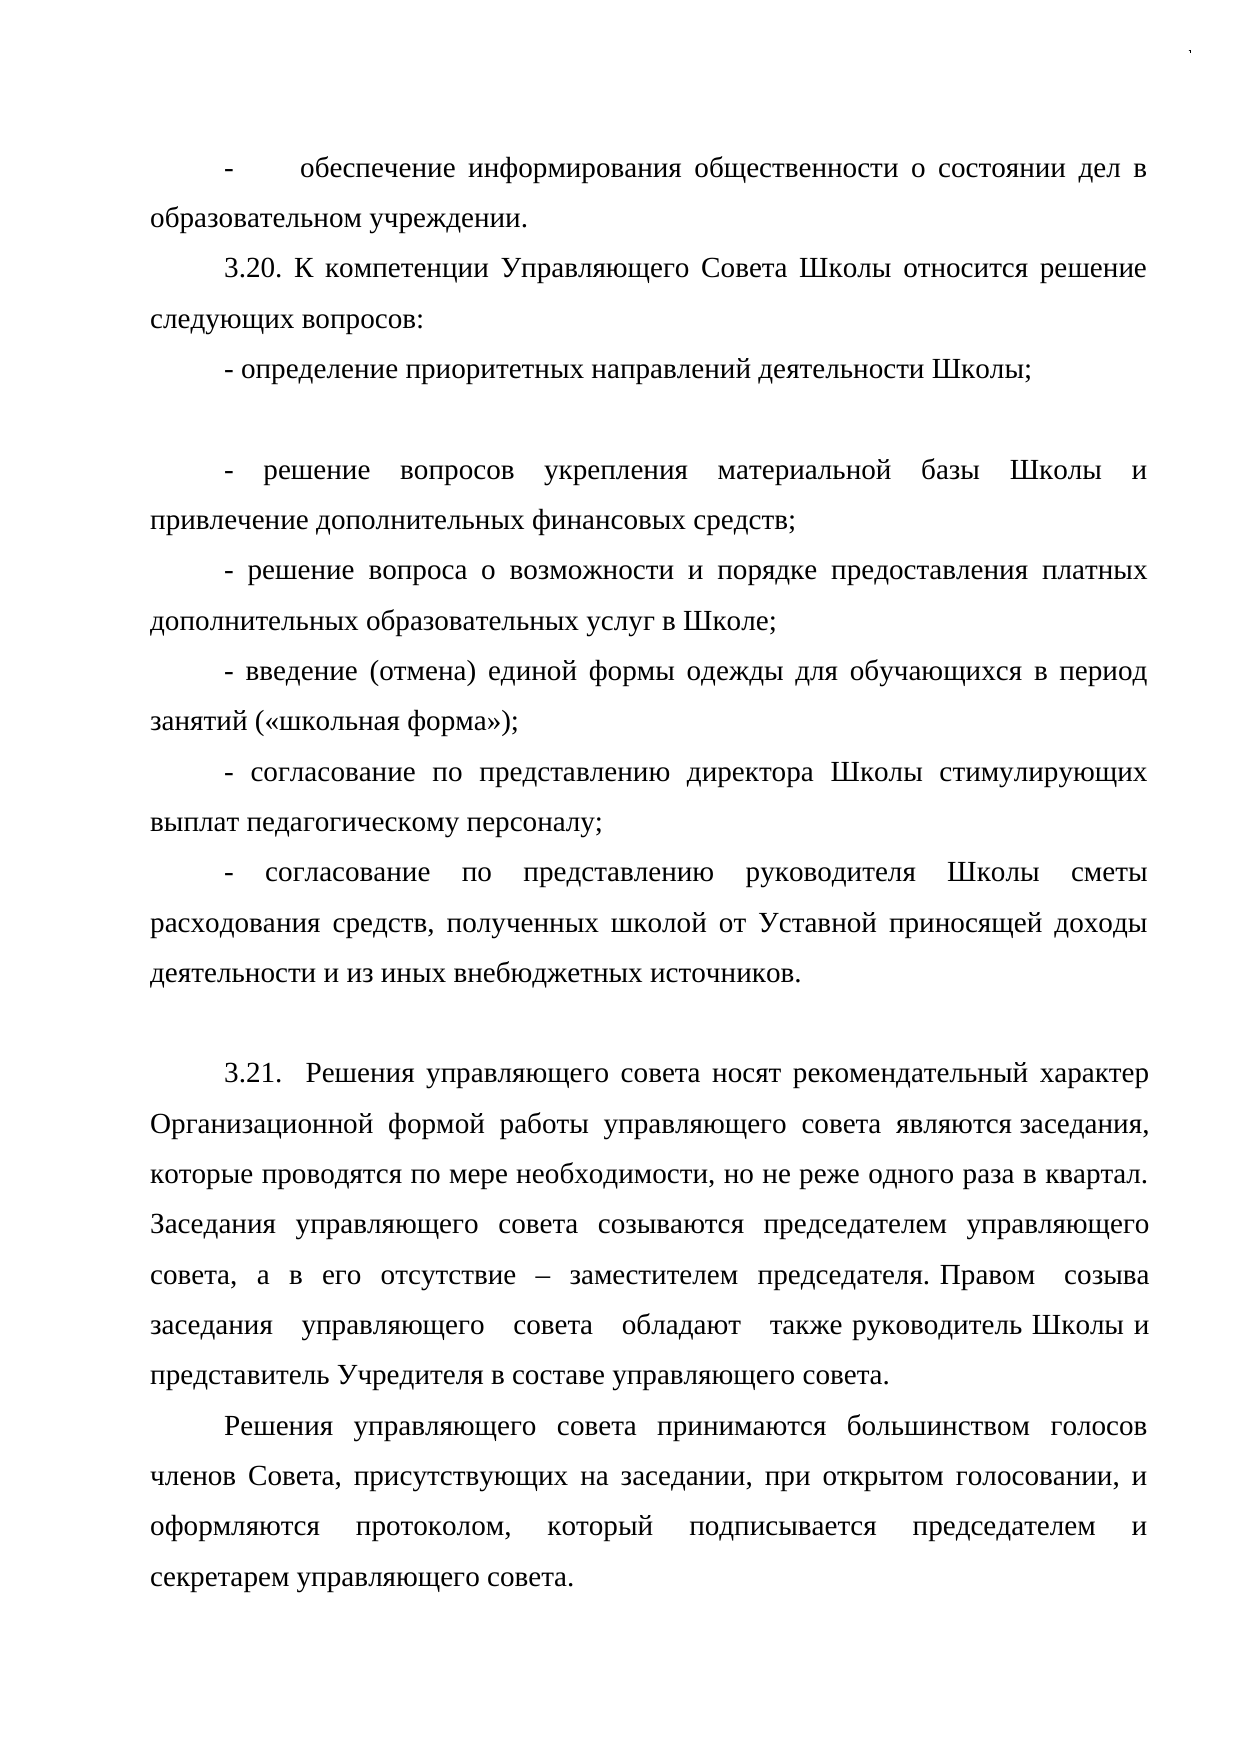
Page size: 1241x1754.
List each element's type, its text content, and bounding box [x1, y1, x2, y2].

text - решение вопросов укрепления материальной базы Школы и привлечение дополнительных финансовых средств; [150, 452, 1148, 536]
list обеспечение информирования общественности о состоянии дел в образовательном учреждении. [150, 150, 1148, 234]
text 3.21. Решения управляющего совета носят рекомендательный характер Организационной формой работы управляющего совета являются заседания, которые проводятся по мере необходимости, но не реже одного раза в квартал. Заседания управляющего совета созываются председателем управляющего совета, а в его отсутствие – заместителем председателя. Правом созыва заседания управляющего совета обладают также руководитель Школы и представитель Учредителя в составе управляющего совета. [150, 1056, 1150, 1391]
text - введение (отмена) единой формы одежды для обучающихся в период занятий («школьная форма»); [150, 653, 1148, 737]
text - решение вопроса о возможности и порядке предоставления платных дополнительных образовательных услуг в Школе; [150, 552, 1148, 636]
text 3.20. К компетенции Управляющего Совета Школы относится решение следующих вопросов: [150, 251, 1148, 334]
text - согласование по представлению директора Школы стимулирующих выплат педагогическому персоналу; [150, 754, 1148, 838]
text - согласование по представлению руководителя Школы сметы расходования средств, полученных школой от Уставной приносящей доходы деятельности и из иных внебюджетных источников. [150, 854, 1148, 988]
text - определение приоритетных направлений деятельности Школы; [150, 351, 1150, 385]
text Решения управляющего совета принимаются большинством голосов членов Совета, присутствующих на заседании, при открытом голосовании, и оформляются протоколом, который подписывается председателем и секретарем управляющего совета. [150, 1408, 1148, 1592]
